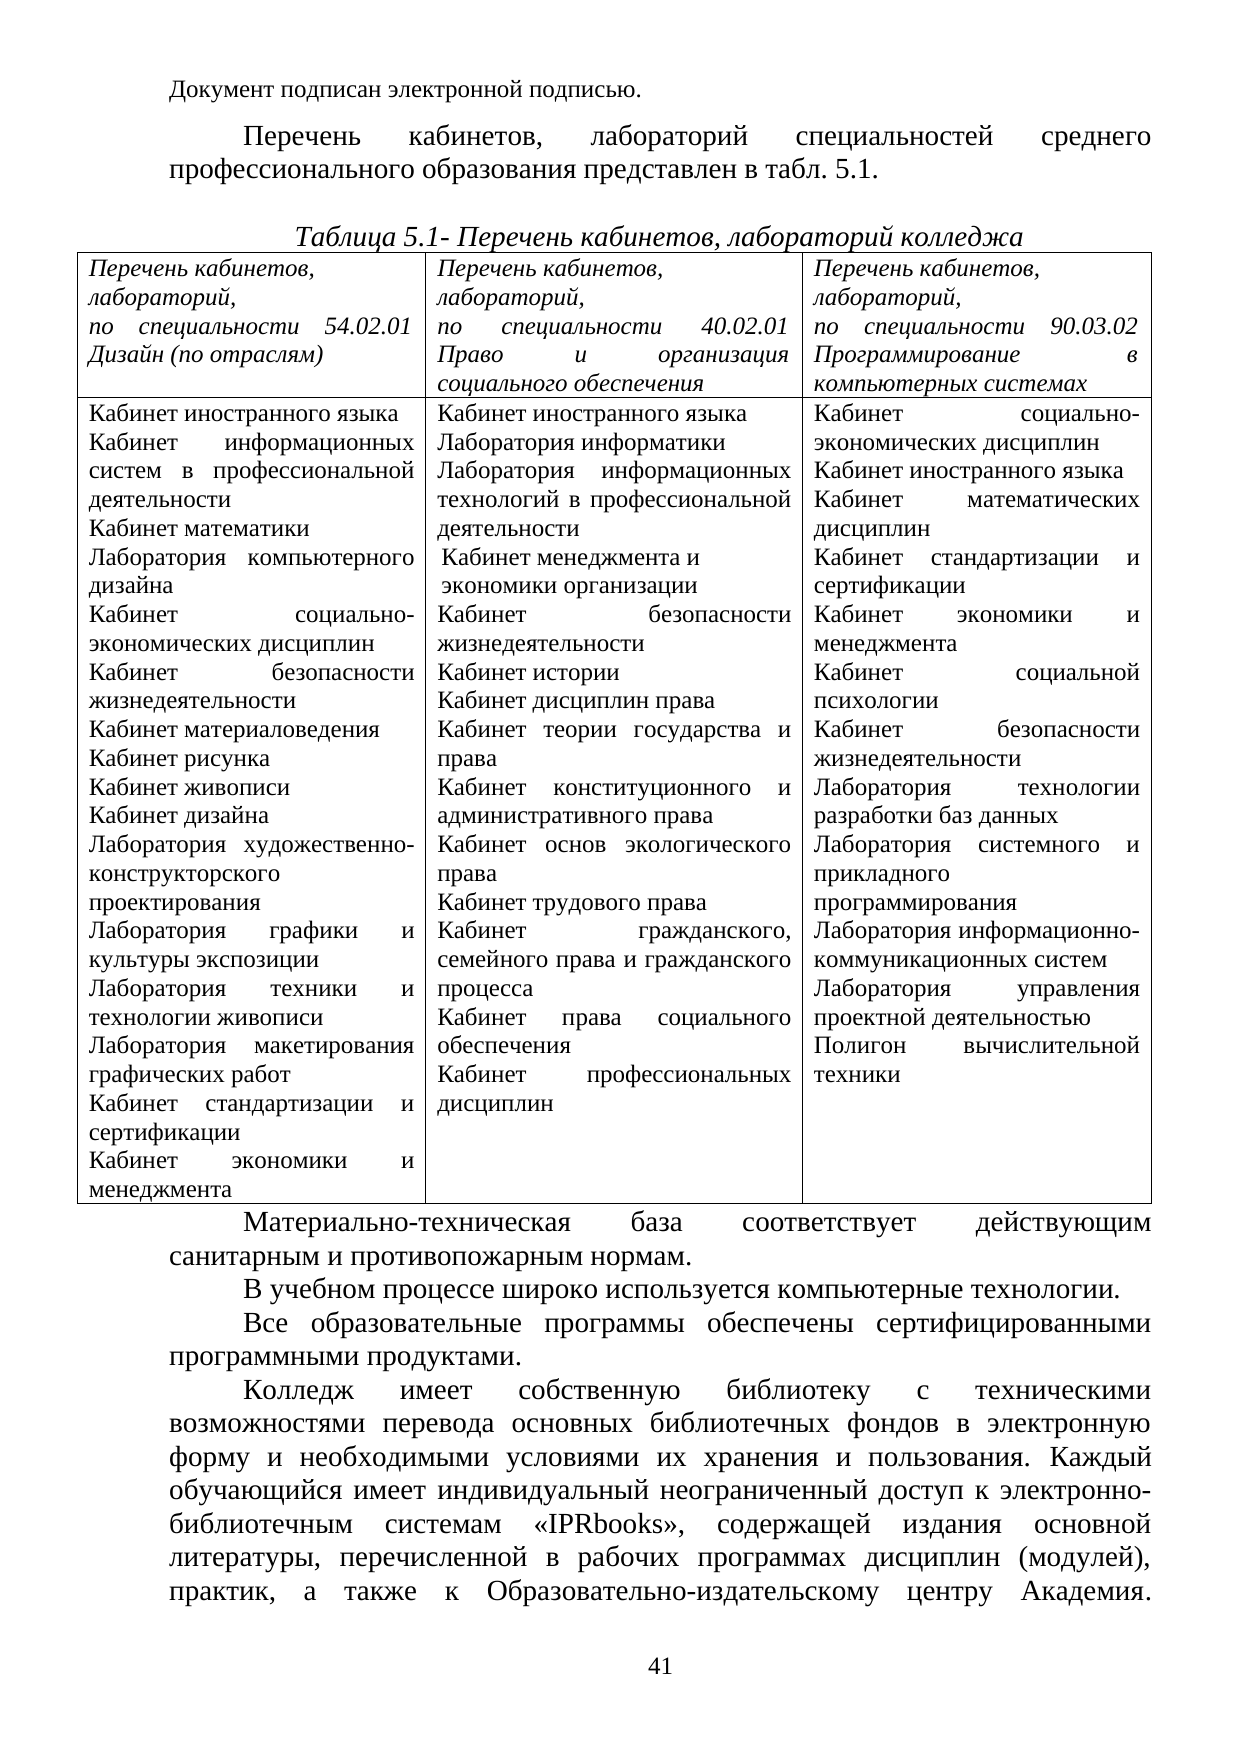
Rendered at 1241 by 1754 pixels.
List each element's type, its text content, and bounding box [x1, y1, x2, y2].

table_cell Кабинет социально-экономических дисциплин Кабинет иностранного языка Кабинет математических дисциплин Кабинет стандартизации и сертификации Кабинет экономики и менеджмента Кабинет социальной психологии Кабинет безопасности жизнедеятельности Лаборатория технологии разработки баз данных Лаборатория системного и прикладного программирования Лаборатория информационно-коммуникационных систем Лаборатория управления проектной деятельностью Полигон вычислительной техники [803, 398, 1151, 1203]
text Материально-техническая база соответствует действующим санитарным и противопожарным нормам. [169, 1204, 1152, 1271]
table_header Перечень кабинетов, лабораторий, по специальности 54.02.01 Дизайн (по отраслям) [78, 253, 425, 397]
text В учебном процессе широко используется компьютерные технологии. [169, 1271, 1152, 1305]
table_header Перечень кабинетов, лабораторий, по специальности 40.02.01 Право и организация социального обеспечения [426, 253, 802, 397]
text Все образовательные программы обеспечены сертифицированными программными продуктами. [169, 1305, 1152, 1372]
table_cell Кабинет иностранного языка Лаборатория информатики Лаборатория информационных технологий в профессиональной деятельности Кабинет менеджмента и экономики организации Кабинет безопасности жизнедеятельности Кабинет истории Кабинет дисциплин права Кабинет теории государства и права Кабинет конституционного и административного права Кабинет основ экологического права Кабинет трудового права Кабинет гражданского, семейного права и гражданского процесса Кабинет права социального обеспечения Кабинет профессиональных дисциплин [426, 398, 802, 1203]
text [169, 1372, 1152, 1607]
table_header Перечень кабинетов, лабораторий, по специальности 90.03.02 Программирование в компьютерных системах [803, 253, 1151, 397]
text Таблица 5.1- Перечень кабинетов, лабораторий колледжа [169, 219, 1152, 252]
table_cell Кабинет иностранного языка Кабинет информационных систем в профессиональной деятельности Кабинет математики Лаборатория компьютерного дизайна Кабинет социально-экономических дисциплин Кабинет безопасности жизнедеятельности Кабинет материаловедения Кабинет рисунка Кабинет живописи Кабинет дизайна Лаборатория художественно-конструкторского проектирования Лаборатория графики и культуры экспозиции Лаборатория техники и технологии живописи Лаборатория макетирования графических работ Кабинет стандартизации и сертификации Кабинет экономики и менеджмента [78, 398, 425, 1203]
text Перечень кабинетов, лабораторий специальностей среднего профессионального образования представлен в табл. 5.1. [169, 118, 1152, 185]
